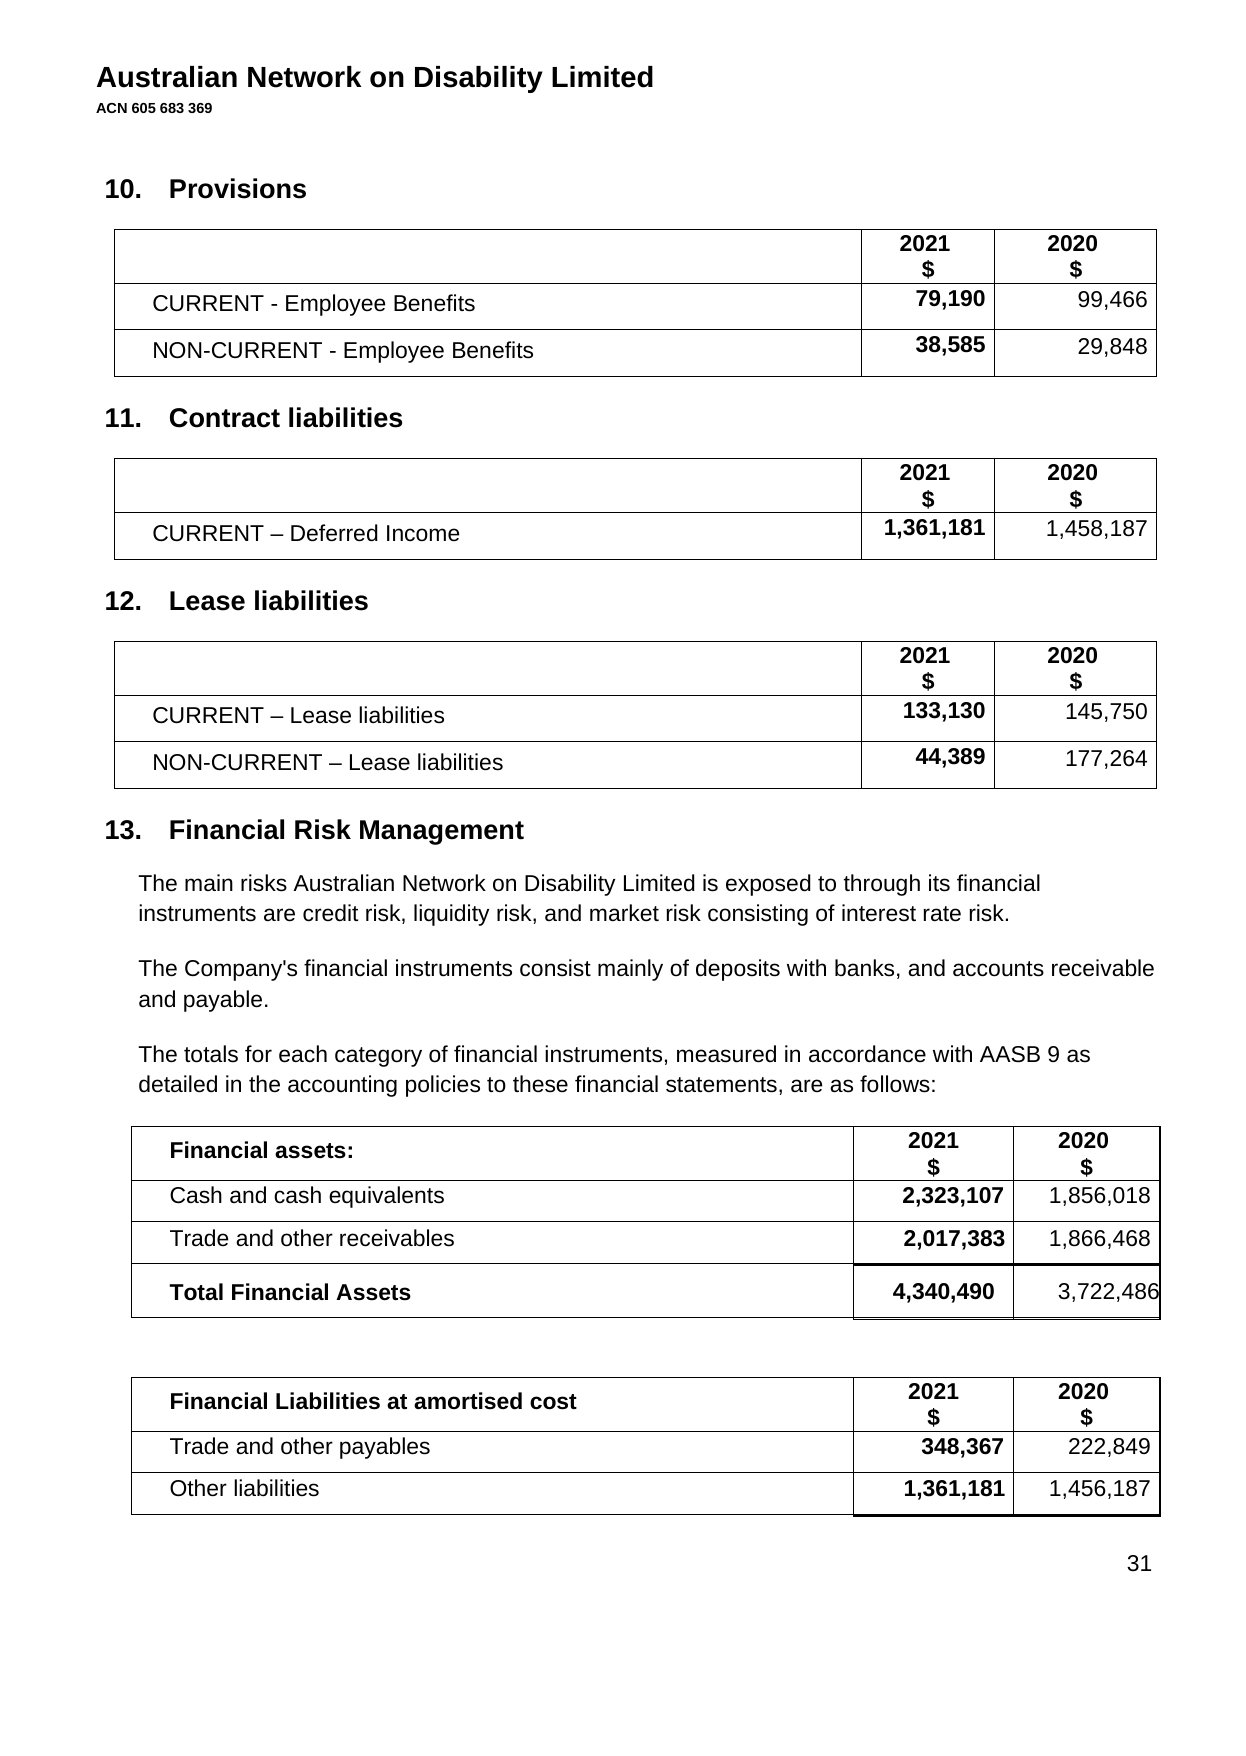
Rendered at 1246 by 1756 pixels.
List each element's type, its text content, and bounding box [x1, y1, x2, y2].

table_cell 133,130 [862, 696, 994, 741]
subtitle 13. Financial Risk Management [104, 814, 1152, 845]
table_cell NON-CURRENT – Lease liabilities [115, 742, 861, 788]
table_header [115, 642, 861, 694]
table_cell 2,323,107 [854, 1181, 1013, 1221]
table_cell 1,856,018 [1014, 1181, 1159, 1221]
table_cell 1,866,468 [1014, 1222, 1159, 1263]
table_header 2020 $ [995, 230, 1156, 283]
table_cell 1,458,187 [995, 513, 1156, 558]
table_header Financial Liabilities at amortised cost [132, 1378, 853, 1431]
table_cell Other liabilities [132, 1473, 853, 1514]
text The Company's financial instruments consist mainly of deposits with banks, and accounts receivable and payable. [138, 955, 1157, 1012]
table_cell Trade and other payables [132, 1432, 853, 1472]
table_cell CURRENT - Employee Benefits [115, 284, 861, 329]
table_header 2020 $ [1014, 1378, 1159, 1431]
table_cell 3,722,486 [1014, 1266, 1159, 1317]
subtitle 12. Lease liabilities [104, 584, 1152, 616]
table_cell CURRENT – Lease liabilities [115, 696, 861, 741]
table_header Financial assets: [132, 1127, 853, 1180]
subtitle 10. Provisions [104, 173, 1152, 204]
table_cell 1,456,187 [1014, 1473, 1159, 1514]
text The totals for each category of financial instruments, measured in accordance with AASB 9 as detailed in the accounting policies to these financial statements, are as follows: [138, 1041, 1157, 1097]
table_cell 348,367 [854, 1432, 1013, 1472]
table_cell 222,849 [1014, 1432, 1159, 1472]
table_cell CURRENT – Deferred Income [115, 513, 861, 558]
table_header 2021 $ [862, 230, 994, 283]
table_cell 79,190 [862, 284, 994, 329]
table_header 2021 $ [862, 459, 994, 512]
table_cell 99,466 [995, 284, 1156, 329]
table_cell 1,361,181 [862, 513, 994, 558]
text The main risks Australian Network on Disability Limited is exposed to through its financial instruments are credit risk, liquidity risk, and market risk consisting of interest rate risk. [138, 870, 1157, 926]
table_cell 4,340,490 [854, 1266, 1013, 1317]
table_cell 38,585 [862, 330, 994, 376]
subtitle 11. Contract liabilities [104, 402, 1152, 433]
table_cell 145,750 [995, 696, 1156, 741]
table_cell Total Financial Assets [132, 1264, 853, 1317]
table_cell 2,017,383 [854, 1222, 1013, 1263]
table_header 2021 $ [862, 642, 994, 694]
table_header 2020 $ [995, 459, 1156, 512]
table_cell 1,361,181 [854, 1473, 1013, 1514]
table_cell 29,848 [995, 330, 1156, 376]
table_cell 177,264 [995, 742, 1156, 788]
table_header 2020 $ [1014, 1127, 1159, 1180]
table_cell NON-CURRENT - Employee Benefits [115, 330, 861, 376]
table_header [115, 230, 861, 283]
table_cell Trade and other receivables [132, 1222, 853, 1263]
table_cell 44,389 [862, 742, 994, 788]
table_cell Cash and cash equivalents [132, 1181, 853, 1221]
table_header 2020 $ [995, 642, 1156, 694]
table_header 2021 $ [854, 1378, 1013, 1431]
table_header 2021 $ [854, 1127, 1013, 1180]
table_header [115, 459, 861, 512]
